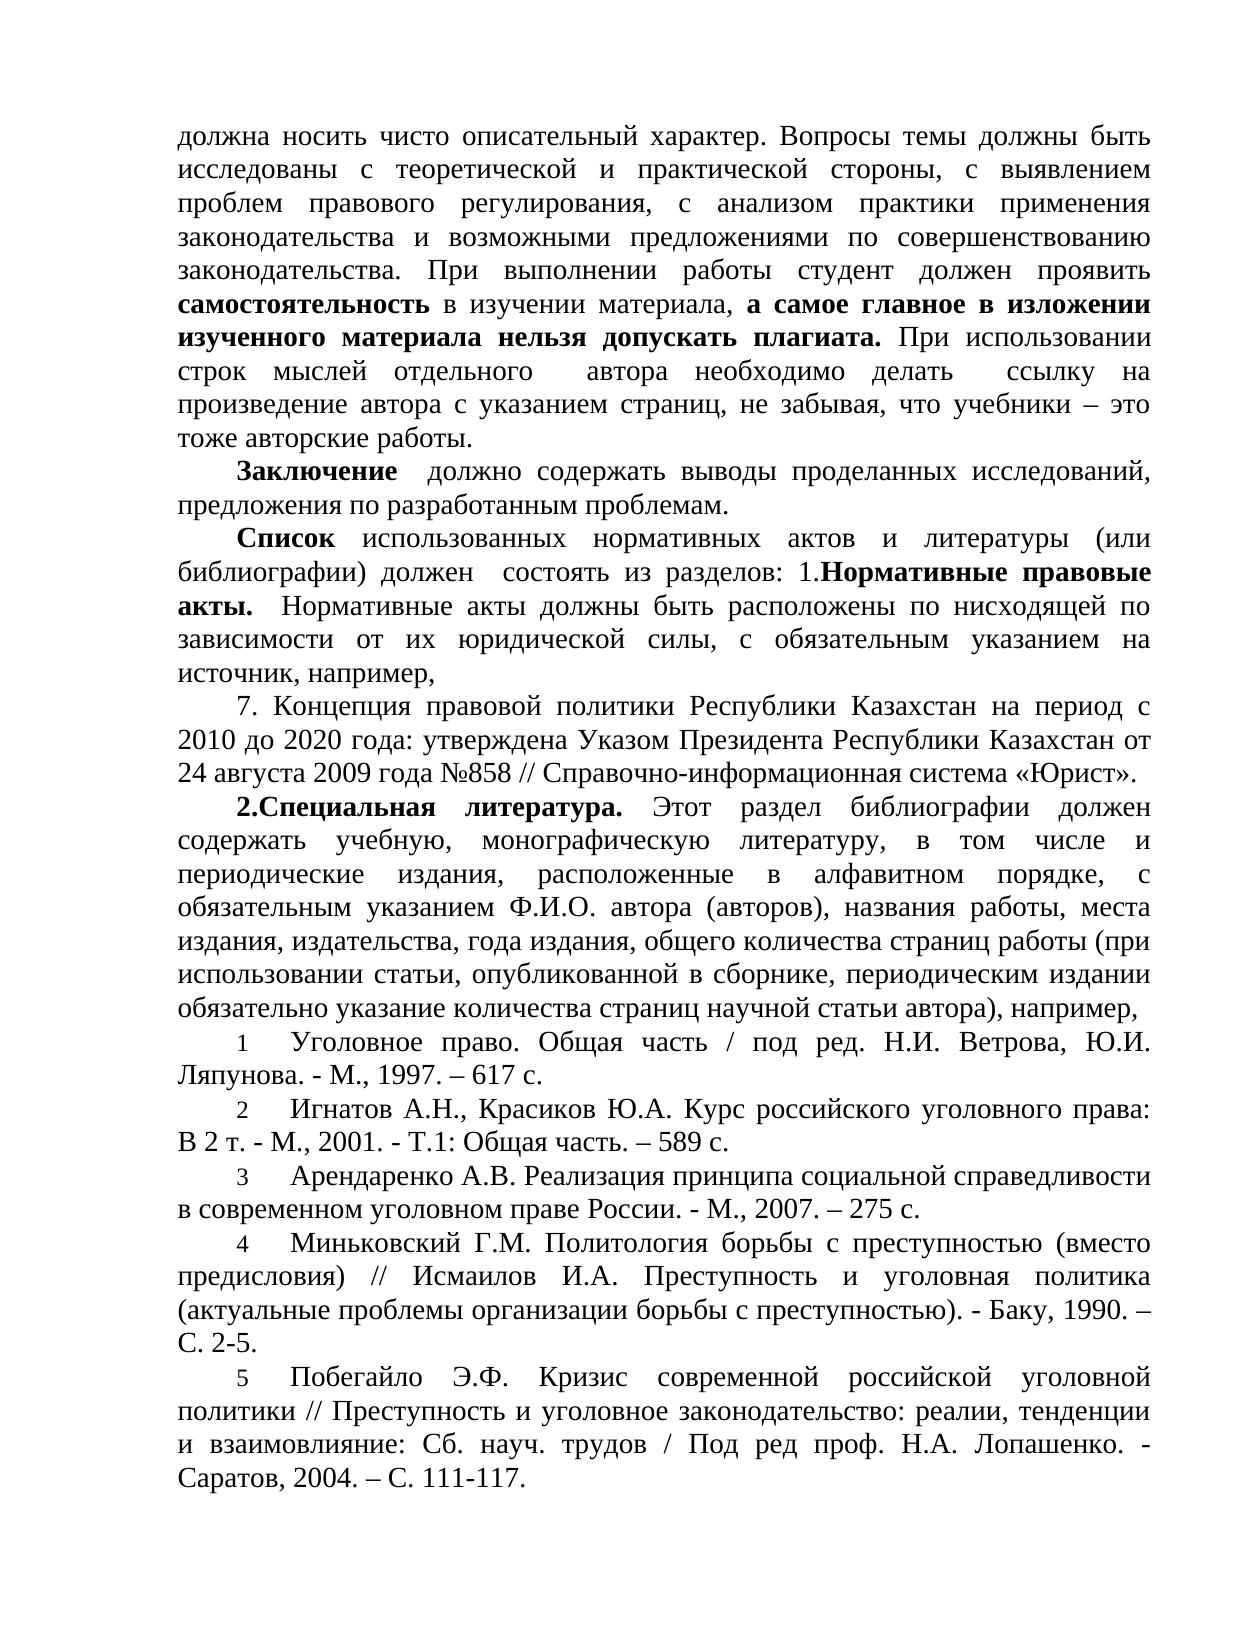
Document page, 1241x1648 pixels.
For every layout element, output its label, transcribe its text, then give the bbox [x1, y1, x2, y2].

list Арендаренко А.В. Реализация принципа социальной справедливости в современном уголовном праве России. - М., 2007. – 275 с. [177, 1158, 1152, 1225]
text 2.Специальная литература. Этот раздел библиографии должен содержать учебную, монографическую литературу, в том числе и периодические издания, расположенные в алфавитном порядке, с обязательным указанием Ф.И.О. автора (авторов), названия работы, места издания, издательства, года издания, общего количества страниц работы (при использовании статьи, опубликованной в сборнике, периодическим издании обязательно указание количества страниц научной статьи автора), например, [177, 789, 1152, 1024]
text Заключение должно содержать выводы проделанных исследований, предложения по разработанным проблемам. [177, 453, 1152, 521]
text Список использованных нормативных актов и литературы (или библиографии) должен состоять из разделов: 1.Нормативные правовые акты. Нормативные акты должны быть расположены по нисходящей по зависимости от их юридической силы, с обязательным указанием на источник, например, [177, 521, 1152, 688]
list Побегайло Э.Ф. Кризис современной российской уголовной политики // Преступность и уголовное законодательство: реалии, тенденции и взаимовлияние: Сб. науч. трудов / Под ред проф. Н.А. Лопашенко. - Саратов, 2004. – С. 111-117. [177, 1359, 1152, 1493]
list Миньковский Г.М. Политология борьбы с преступностью (вместо предисловия) // Исмаилов И.А. Преступность и уголовная политика (актуальные проблемы организации борьбы с преступностью). - Баку, 1990. – С. 2-5. [177, 1225, 1152, 1359]
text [177, 118, 1152, 453]
list Уголовное право. Общая часть / под ред. Н.И. Ветрова, Ю.И. Ляпунова. - М., 1997. – 617 с. [177, 1024, 1152, 1091]
list Игнатов А.Н., Красиков Ю.А. Курс российского уголовного права: В 2 т. - М., 2001. - Т.1: Общая часть. – 589 с. [177, 1091, 1152, 1158]
text 7. Концепция правовой политики Республики Казахстан на период с 2010 до 2020 года: утверждена Указом Президента Республики Казахстан от 24 августа 2009 года №858 // Справочно-информационная система «Юрист». [177, 688, 1152, 789]
